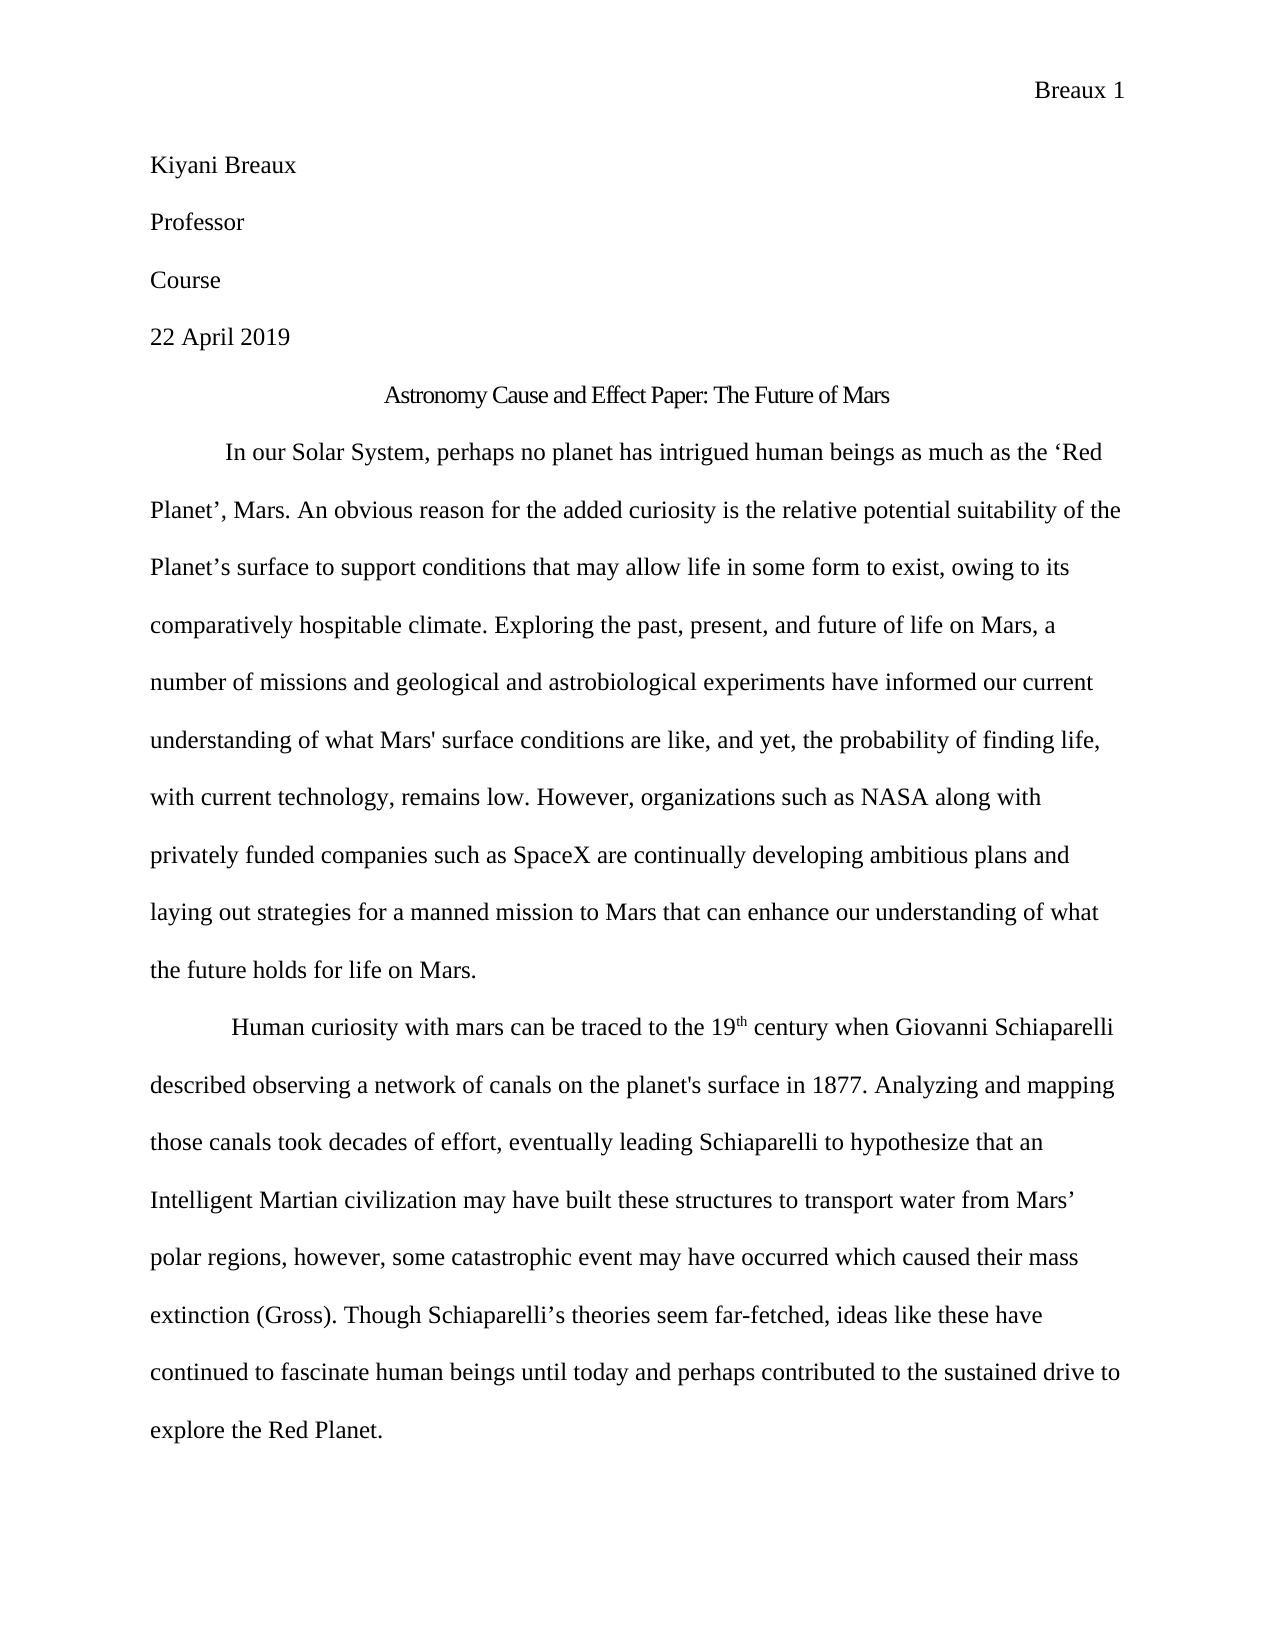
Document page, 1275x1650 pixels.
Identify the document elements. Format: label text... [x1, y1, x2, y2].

text Human curiosity with mars can be traced to the 19th century when Giovanni Schiaparelli described observing a network of canals on the planet's surface in 1877. Analyzing and mapping those canals took decades of effort, eventually leading Schiaparelli to hypothesize that an Intelligent Martian civilization may have built these structures to transport water from Mars’ polar regions, however, some catastrophic event may have occurred which caused their mass extinction. Though Schiaparelli’s theories seem far-fetched, ideas like these have continued to fascinate human beings until today and perhaps contributed to the sustained drive to explore the Red Planet. [150, 1012, 1125, 1444]
text 22 April 2019 [150, 322, 1125, 351]
text Kiyani Breaux [150, 150, 1125, 179]
title Astronomy Cause and Effect Paper: The Future of Mars [150, 380, 1125, 409]
text Professor [150, 207, 1125, 236]
text In our Solar System, perhaps no planet has intrigued human beings as much as the ‘Red Planet’, Mars. An obvious reason for the added curiosity is the relative potential suitability of the Planet’s surface to support conditions that may allow life in some form to exist, owing to its comparatively hospitable climate. Exploring the past, present, and future of life on Mars, a number of missions and geological and astrobiological experiments have informed our current understanding of what Mars' surface conditions are like, and yet, the probability of finding life, with current technology, remains low. However, organizations such as NASA along with privately funded companies such as SpaceX are continually developing ambitious plans and laying out strategies for a manned mission to Mars that can enhance our understanding of what the future holds for life on Mars. [150, 437, 1125, 984]
text Course [150, 265, 1125, 294]
